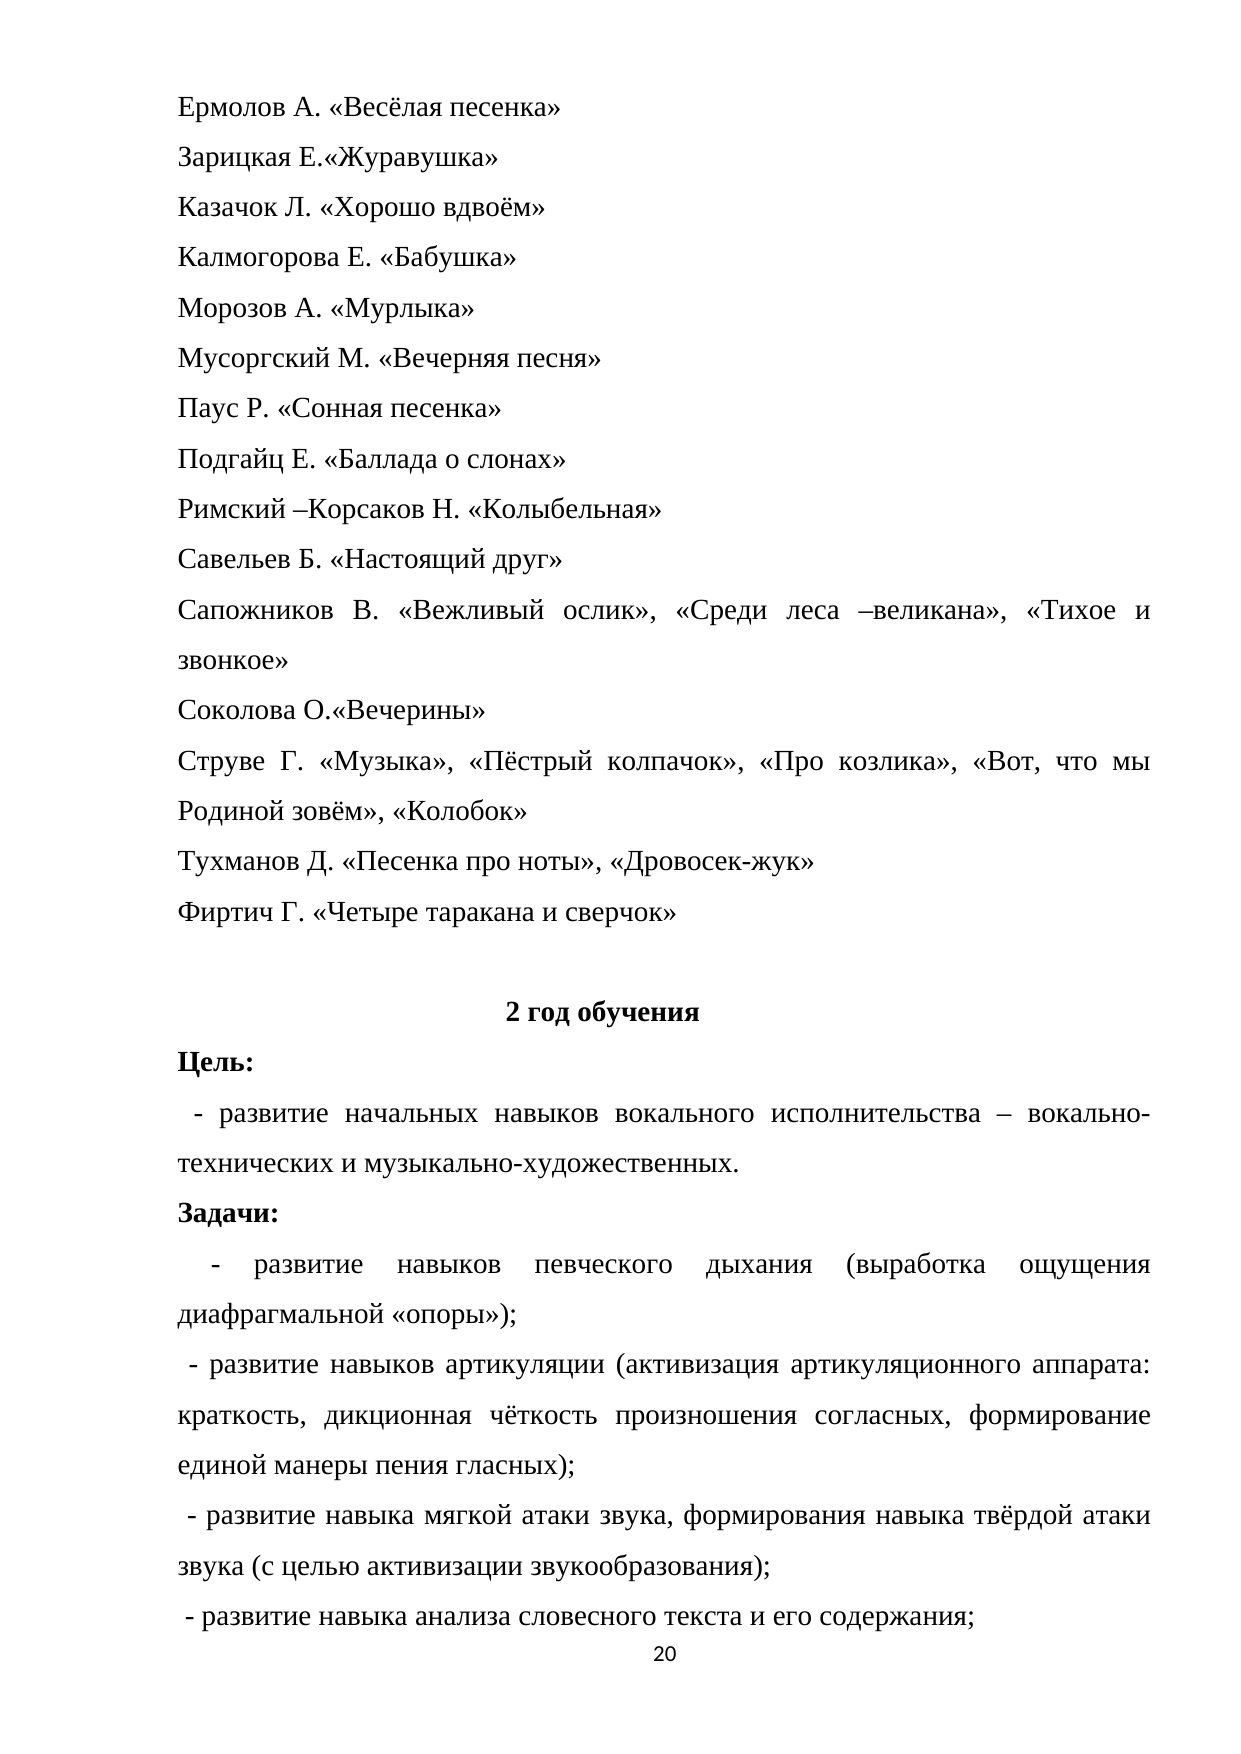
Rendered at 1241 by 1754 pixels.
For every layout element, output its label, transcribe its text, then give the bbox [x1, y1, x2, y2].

text Цель: [177, 1044, 1152, 1078]
text Мусоргский М. «Вечерняя песня» [177, 340, 1152, 374]
text Сапожников В. «Вежливый ослик», «Среди леса –великана», «Тихое и звонкое» [177, 592, 1152, 676]
text Паус Р. «Сонная песенка» [177, 391, 1152, 424]
text Тухманов Д. «Песенка про ноты», «Дровосек-жук» [177, 843, 1152, 877]
text Римский –Корсаков Н. «Колыбельная» [177, 491, 1152, 525]
text Соколова О.«Вечерины» [177, 692, 1152, 726]
text Зарицкая Е.«Журавушка» [177, 139, 1152, 172]
text Фиртич Г. «Четыре таракана и сверчок» [177, 894, 1152, 927]
text - развитие навыков артикуляции (активизация артикуляционного аппарата: краткость, дикционная чёткость произношения согласных, формирование единой манеры пения гласных); [177, 1346, 1152, 1481]
text - развитие навыков певческого дыхания (выработка ощущения диафрагмальной «опоры»); [177, 1246, 1152, 1330]
text Ермолов А. «Весёлая песенка» [177, 89, 1152, 122]
text Савельев Б. «Настоящий друг» [177, 541, 1152, 575]
text Морозов А. «Мурлыка» [177, 290, 1152, 323]
text Казачок Л. «Хорошо вдвоём» [177, 189, 1152, 223]
text Калмогорова Е. «Бабушка» [177, 239, 1152, 273]
text Струве Г. «Музыка», «Пёстрый колпачок», «Про козлика», «Вот, что мы Родиной зовём», «Колобок» [177, 743, 1152, 827]
text Подгайц Е. «Баллада о слонах» [177, 441, 1152, 474]
text 2 год обучения [177, 994, 1152, 1028]
text - развитие навыка мягкой атаки звука, формирования навыка твёрдой атаки звука (с целью активизации звукообразования); [177, 1497, 1152, 1581]
text Задачи: [177, 1196, 1152, 1229]
text - развитие начальных навыков вокального исполнительства – вокально-технических и музыкально-художественных. [177, 1095, 1152, 1179]
text - развитие навыка анализа словесного текста и его содержания; [177, 1598, 1152, 1632]
